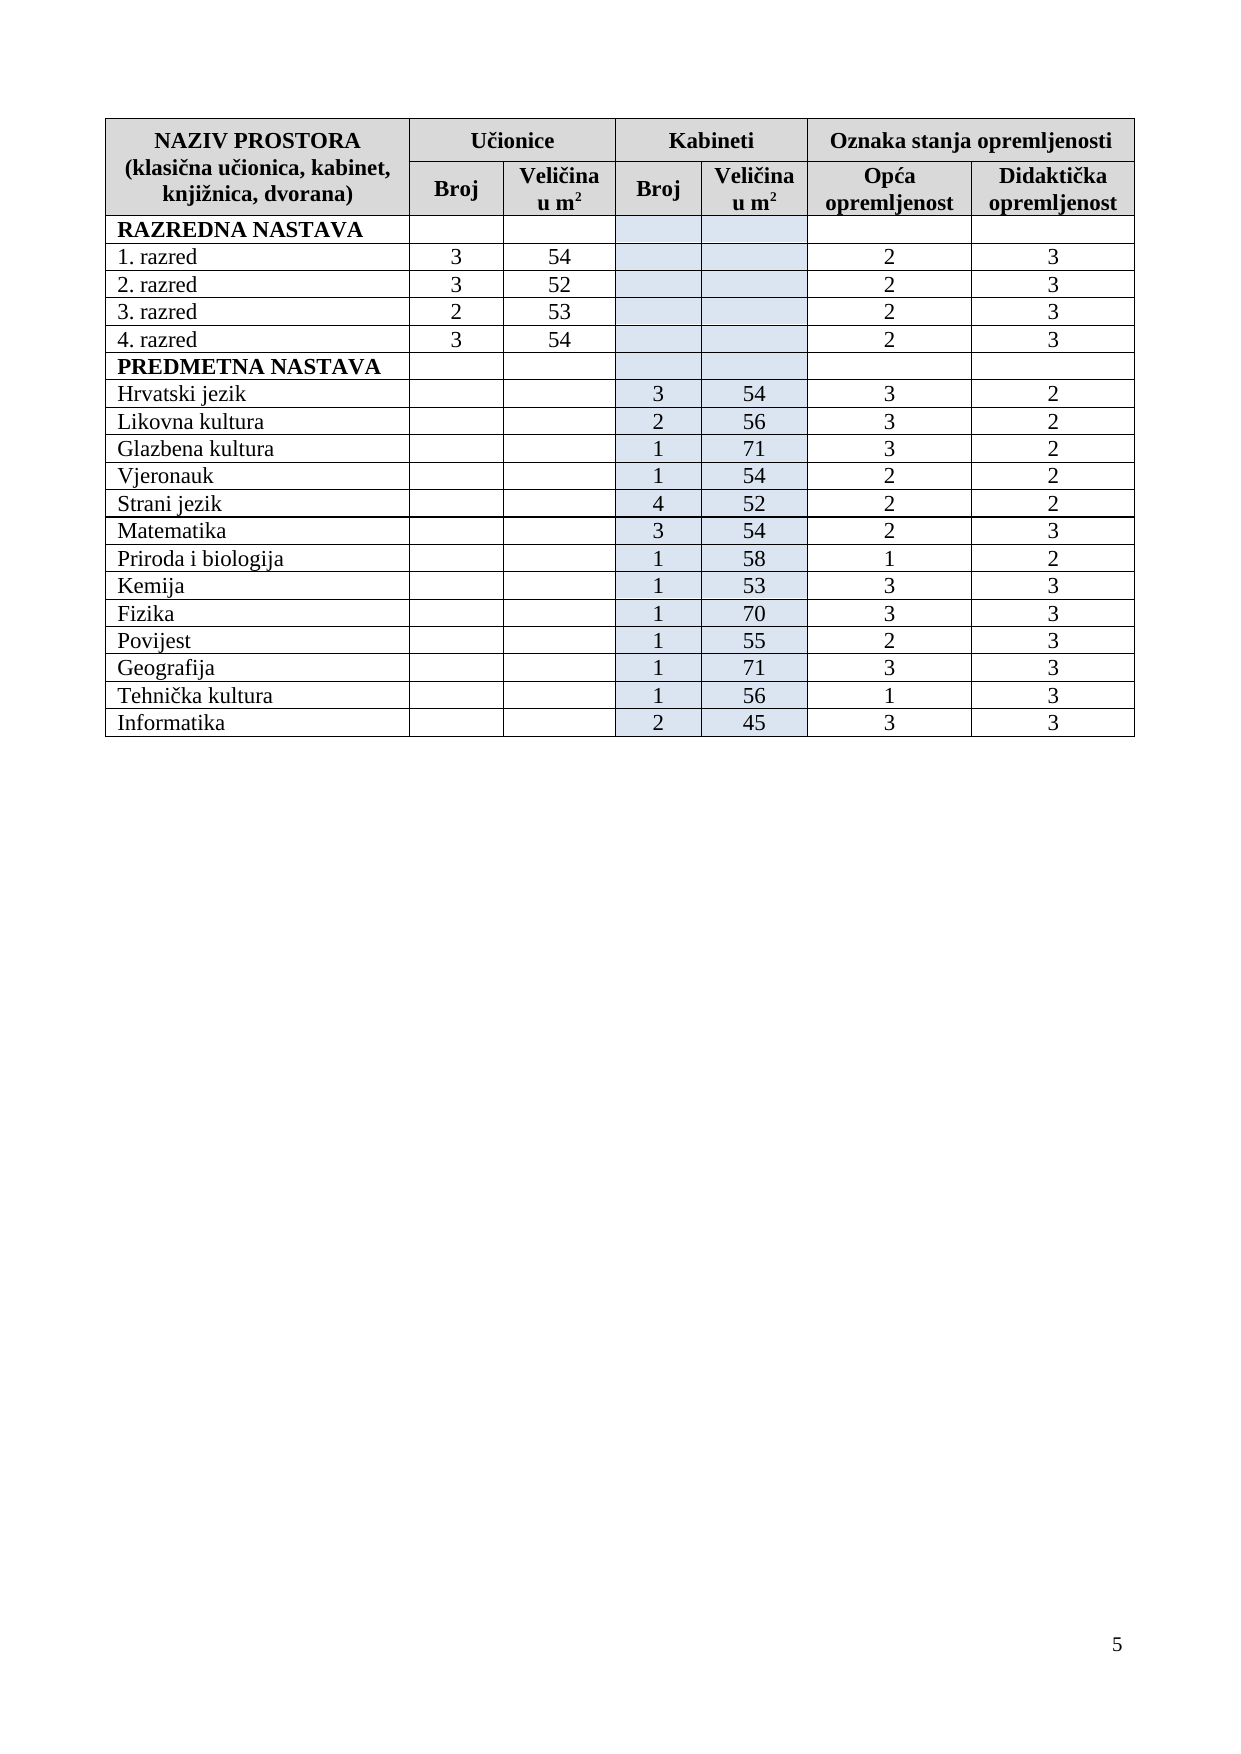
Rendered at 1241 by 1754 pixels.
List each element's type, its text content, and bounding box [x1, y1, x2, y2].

table_cell Strani jezik [106, 490, 409, 516]
table_cell Fizika [106, 600, 409, 626]
table_cell 2 [972, 463, 1134, 489]
table_cell 1 [616, 600, 701, 626]
table_cell 1 [808, 682, 971, 708]
table_cell 56 [702, 682, 807, 708]
table_cell [504, 490, 615, 516]
table_cell 58 [702, 545, 807, 571]
table_cell Matematika [106, 518, 409, 544]
table_cell 3 [808, 600, 971, 626]
table_cell 71 [702, 435, 807, 462]
table_cell 3 [972, 627, 1134, 653]
table_cell Priroda i biologija [106, 545, 409, 571]
table_cell [504, 408, 615, 434]
table_cell Tehnička kultura [106, 682, 409, 708]
table_cell 2 [808, 490, 971, 516]
table_cell 3 [972, 326, 1134, 352]
table_cell [972, 353, 1134, 379]
table_cell [702, 244, 807, 270]
table_cell [702, 271, 807, 297]
table_cell 3 [410, 326, 503, 352]
table_cell [504, 709, 615, 736]
table_cell [808, 353, 971, 379]
table_cell 1 [616, 654, 701, 681]
table_cell PREDMETNA NASTAVA [106, 353, 409, 379]
table_cell 3 [972, 682, 1134, 708]
table_cell 54 [702, 463, 807, 489]
table_cell [504, 545, 615, 571]
table_cell [410, 463, 503, 489]
table_header Oznaka stanja opremljenosti [808, 119, 1134, 161]
table_cell [616, 298, 701, 324]
table_cell 2 [808, 298, 971, 324]
table_cell 1 [616, 435, 701, 462]
table_cell [616, 271, 701, 297]
table_cell 3 [616, 380, 701, 407]
table_cell [410, 408, 503, 434]
table_cell [702, 326, 807, 352]
table_cell Broj [410, 162, 503, 215]
table_cell 1 [616, 545, 701, 571]
table_cell [410, 435, 503, 462]
table_cell 1 [616, 627, 701, 653]
table_cell 3 [808, 408, 971, 434]
table_cell 55 [702, 627, 807, 653]
table_cell Povijest [106, 627, 409, 653]
table_cell Likovna kultura [106, 408, 409, 434]
table_cell [410, 380, 503, 407]
table_cell 53 [702, 572, 807, 598]
table_header Učionice [410, 119, 615, 161]
table_cell 70 [702, 600, 807, 626]
table_cell Didaktička opremljenost [972, 162, 1134, 215]
table_cell [410, 518, 503, 544]
table_cell 3 [410, 271, 503, 297]
table_cell [504, 435, 615, 462]
table_cell [504, 600, 615, 626]
table_cell 3 [410, 244, 503, 270]
table_cell [504, 572, 615, 598]
table_cell 3 [972, 709, 1134, 736]
table_cell 3. razred [106, 298, 409, 324]
table_cell [504, 463, 615, 489]
table_header NAZIV PROSTORA (klasična učionica, kabinet, knjižnica, dvorana) [106, 119, 409, 215]
table_cell 3 [972, 572, 1134, 598]
table_cell [410, 216, 503, 242]
table_cell 3 [808, 380, 971, 407]
table_cell 3 [616, 518, 701, 544]
table_cell [504, 518, 615, 544]
table_cell 2 [616, 408, 701, 434]
table_cell Geografija [106, 654, 409, 681]
table_cell Kemija [106, 572, 409, 598]
table_cell [504, 353, 615, 379]
table_cell 54 [702, 380, 807, 407]
table_cell 2 [808, 518, 971, 544]
table_cell [410, 627, 503, 653]
table_cell [410, 572, 503, 598]
table_cell 1 [616, 572, 701, 598]
table_cell [410, 682, 503, 708]
table_cell [410, 709, 503, 736]
table_cell Opća opremljenost [808, 162, 971, 215]
table_cell Vjeronauk [106, 463, 409, 489]
table_cell [616, 244, 701, 270]
table_cell [410, 600, 503, 626]
table_cell 2 [972, 545, 1134, 571]
table_cell [504, 682, 615, 708]
table_cell [504, 627, 615, 653]
table_cell 2 [808, 271, 971, 297]
table_cell [972, 216, 1134, 242]
table_cell 3 [972, 654, 1134, 681]
table_cell 1 [808, 545, 971, 571]
table_cell Glazbena kultura [106, 435, 409, 462]
table_cell 54 [504, 326, 615, 352]
table_cell 54 [504, 244, 615, 270]
table_cell 2 [410, 298, 503, 324]
table_cell [616, 326, 701, 352]
table_cell [410, 490, 503, 516]
table_cell 2 [808, 463, 971, 489]
table_cell [410, 545, 503, 571]
table_cell 3 [972, 298, 1134, 324]
table_cell 3 [808, 709, 971, 736]
table_cell [616, 353, 701, 379]
table_cell 3 [808, 572, 971, 598]
table_cell 1. razred [106, 244, 409, 270]
table_cell 53 [504, 298, 615, 324]
table_cell 3 [808, 654, 971, 681]
table_cell Veličina u m2 [504, 162, 615, 215]
table_cell [504, 654, 615, 681]
table_cell 4 [616, 490, 701, 516]
table_cell 2 [972, 408, 1134, 434]
table_cell 45 [702, 709, 807, 736]
table_cell 3 [808, 435, 971, 462]
table_cell [702, 216, 807, 242]
table_cell 2 [808, 326, 971, 352]
table_cell 3 [972, 600, 1134, 626]
table_cell 52 [702, 490, 807, 516]
table_cell 3 [972, 244, 1134, 270]
table_cell 1 [616, 463, 701, 489]
table_cell [808, 216, 971, 242]
table_cell 4. razred [106, 326, 409, 352]
table_cell [410, 654, 503, 681]
table_cell 56 [702, 408, 807, 434]
table_cell 2 [972, 490, 1134, 516]
table_cell 1 [616, 682, 701, 708]
table_cell 2 [808, 627, 971, 653]
table_cell Veličina u m2 [702, 162, 807, 215]
table_cell [702, 353, 807, 379]
table_cell [702, 298, 807, 324]
table_cell Broj [616, 162, 701, 215]
table_cell 71 [702, 654, 807, 681]
table_cell 2 [972, 435, 1134, 462]
table_cell [410, 353, 503, 379]
table_cell 54 [702, 518, 807, 544]
table_cell 52 [504, 271, 615, 297]
table_cell Informatika [106, 709, 409, 736]
table_cell 3 [972, 271, 1134, 297]
table_cell Hrvatski jezik [106, 380, 409, 407]
table_cell 2. razred [106, 271, 409, 297]
table_cell 2 [616, 709, 701, 736]
table_cell [504, 380, 615, 407]
table_cell RAZREDNA NASTAVA [106, 216, 409, 242]
table_cell [504, 216, 615, 242]
table_cell [616, 216, 701, 242]
table_header Kabineti [616, 119, 807, 161]
table_cell 2 [972, 380, 1134, 407]
table_cell 3 [972, 518, 1134, 544]
table_cell 2 [808, 244, 971, 270]
